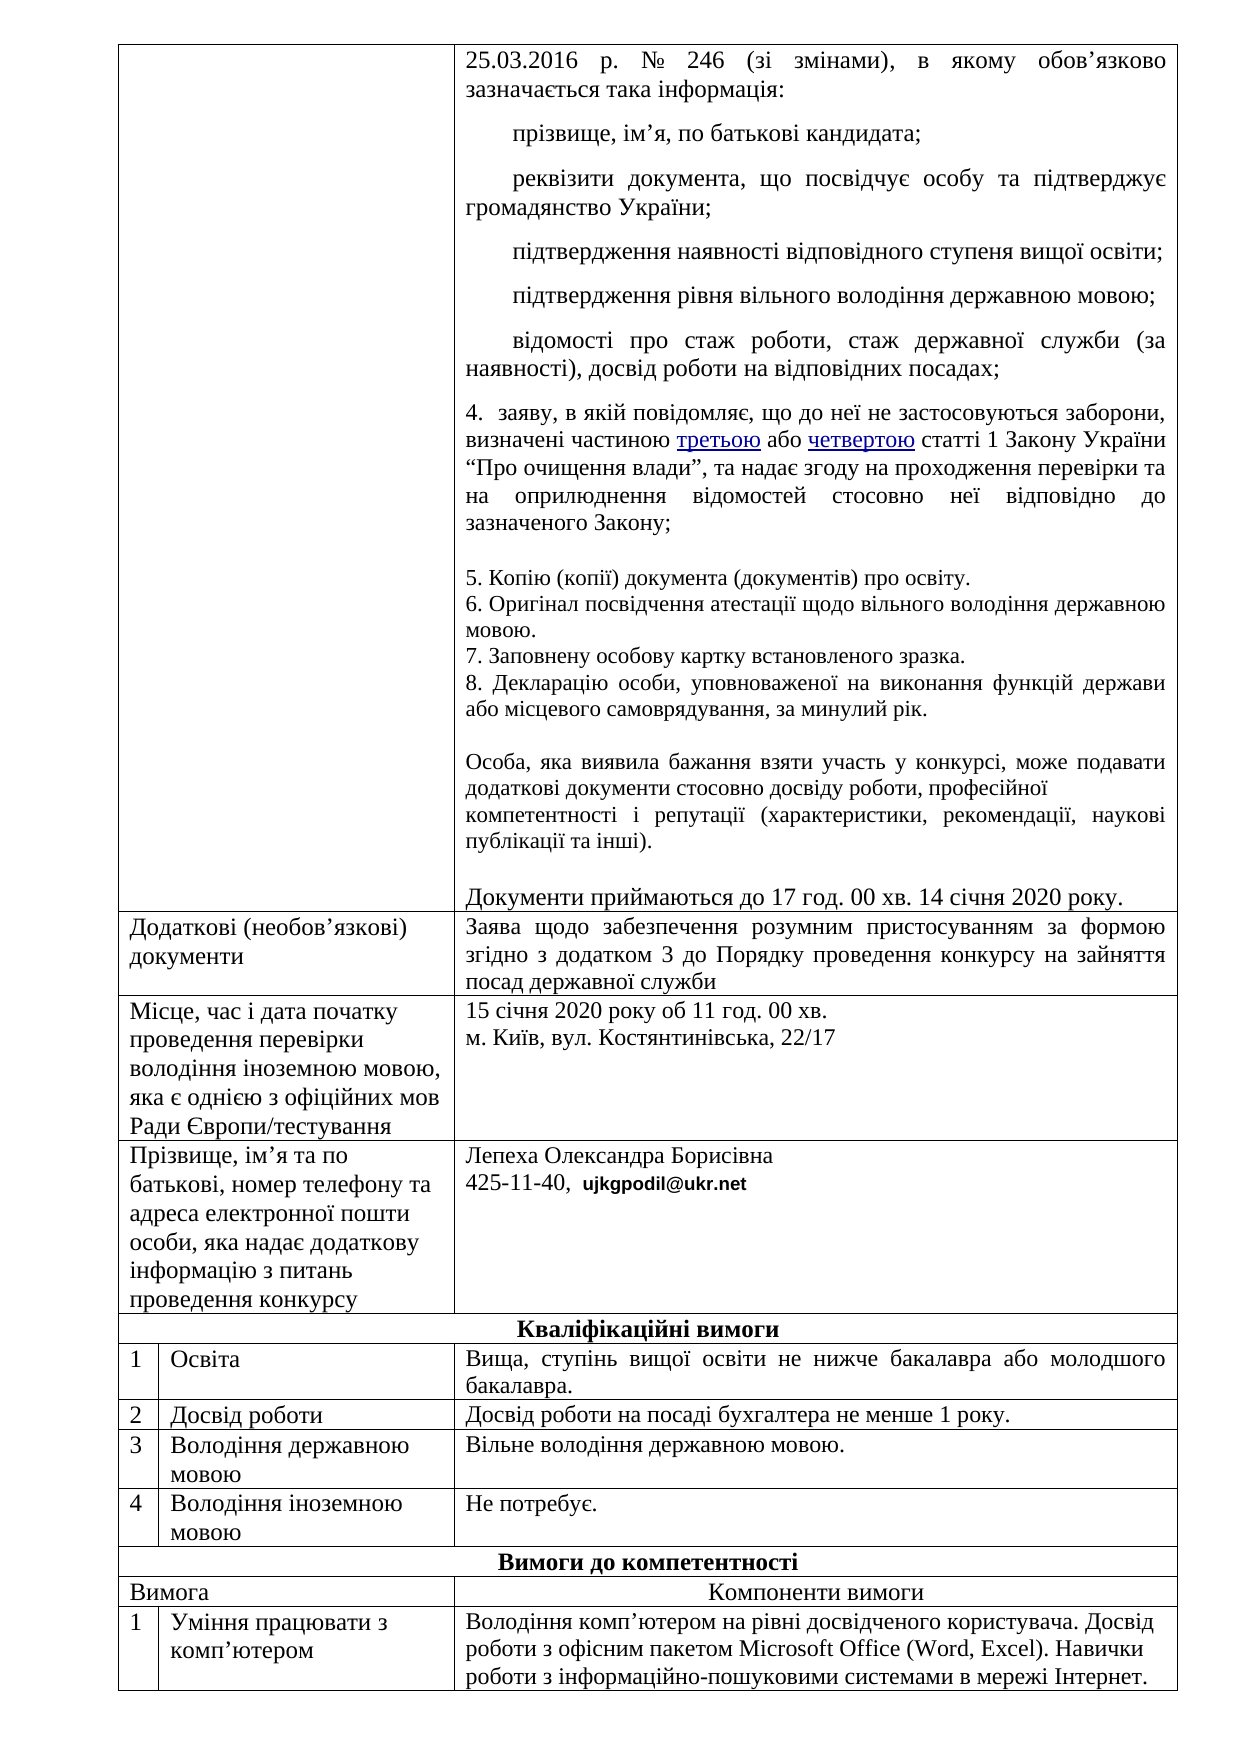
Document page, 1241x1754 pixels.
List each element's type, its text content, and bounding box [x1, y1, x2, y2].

table_cell Не потребує. [455, 1489, 1177, 1546]
table_cell Вільне володіння державною мовою. [455, 1430, 1177, 1487]
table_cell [455, 45, 1177, 911]
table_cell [455, 1607, 1177, 1689]
table_cell Вища, ступінь вищої освіти не нижче бакалавра або молодшого бакалавра. [455, 1344, 1177, 1399]
table_cell Володіння державною мовою [159, 1430, 454, 1487]
table_cell Лепеха Олександра Борисівна 425-11-40, ujkgpodil@ukr.net [455, 1141, 1177, 1313]
table_cell 4 [119, 1489, 158, 1546]
table_cell Прізвище, ім’я та по батькові, номер телефону та адреса електронної пошти особи, яка надає додаткову інформацію з питань проведення конкурсу [119, 1141, 454, 1313]
table_cell Додаткові (необов’язкові) документи [119, 912, 454, 995]
table_cell Освіта [159, 1344, 454, 1399]
table_cell 3 [119, 1430, 158, 1487]
table_cell Досвід роботи [159, 1400, 454, 1429]
table_cell Вимоги до компетентності [119, 1547, 1177, 1576]
table_cell 1 [119, 1607, 158, 1689]
table_cell Вимога [119, 1577, 454, 1606]
table_cell Місце, час і дата початку проведення перевірки володіння іноземною мовою, яка є однією з офіційних мов Ради Європи/тестування [119, 996, 454, 1139]
table_cell 2 [119, 1400, 158, 1429]
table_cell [119, 45, 454, 911]
table_cell Досвід роботи на посаді бухгалтера не менше 1 року. [455, 1400, 1177, 1429]
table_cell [159, 1607, 454, 1689]
table_cell Кваліфікаційні вимоги [119, 1314, 1177, 1343]
table_cell Компоненти вимоги [455, 1577, 1177, 1606]
table_cell Заява щодо забезпечення розумним пристосуванням за формою згідно з додатком 3 до Порядку проведення конкурсу на зайняття посад державної служби [455, 912, 1177, 995]
table_cell 1 [119, 1344, 158, 1399]
table_cell 15 січня 2020 року об 11 год. 00 хв. м. Київ, вул. Костянтинівська, 22/17 [455, 996, 1177, 1139]
table_cell Володіння іноземною мовою [159, 1489, 454, 1546]
